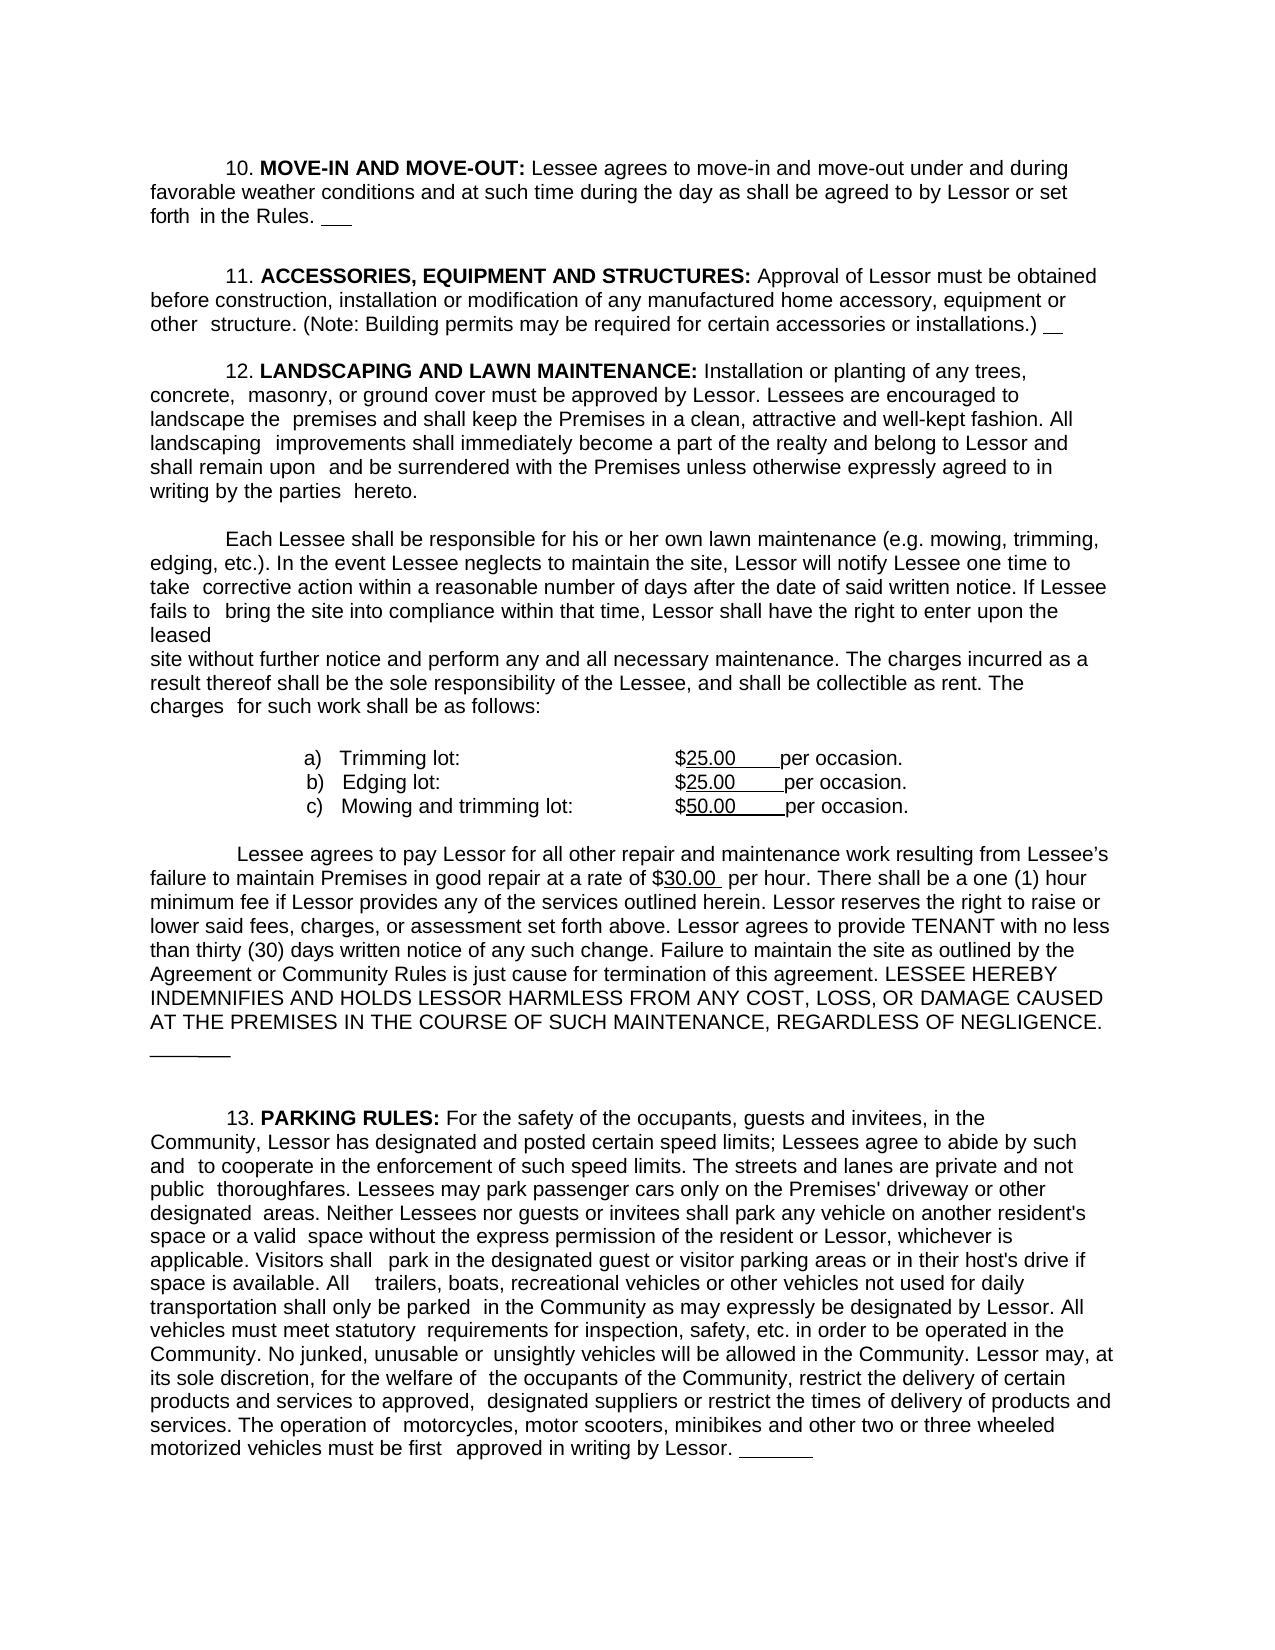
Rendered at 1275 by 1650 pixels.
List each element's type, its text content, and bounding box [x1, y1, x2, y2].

text Lessee agrees to pay Lessor for all other repair and maintenance work resulting from Lessee’s failure to maintain Premises in good repair at a rate of $30.00 per hour. There shall be a one (1) hour minimum fee if Lessor provides any of the services outlined herein. Lessor reserves the right to raise or lower said fees, charges, or assessment set forth above. Lessor agrees to provide TENANT with no less than thirty (30) days written notice of any such change. Failure to maintain the site as outlined by the Agreement or Community Rules is just cause for termination of this agreement. LESSEE HEREBY INDEMNIFIES AND HOLDS LESSOR HARMLESS FROM ANY COST, LOSS, OR DAMAGE CAUSED AT THE PREMISES IN THE COURSE OF SUCH MAINTENANCE, REGARDLESS OF NEGLIGENCE. [150, 842, 1111, 1034]
list Trimming lot: $25.00 per occasion. [304, 747, 1144, 770]
list PARKING RULES: For the safety of the occupants, guests and invitees, in the [226, 1106, 1144, 1130]
text Community, Lessor has designated and posted certain speed limits; Lessees agree to abide by such and to cooperate in the enforcement of such speed limits. The streets and lanes are private and not public thoroughfares. Lessees may park passenger cars only on the Premises' driveway or other designated areas. Neither Lessees nor guests or invitees shall park any vehicle on another resident's space or a valid space without the express permission of the resident or Lessor, whichever is applicable. Visitors shall park in the designated guest or visitor parking areas or in their host's drive if space is available. All trailers, boats, recreational vehicles or other vehicles not used for daily transportation shall only be parked in the Community as may expressly be designated by Lessor. All vehicles must meet statutory requirements for inspection, safety, etc. in order to be operated in the Community. No junked, unusable or unsightly vehicles will be allowed in the Community. Lessor may, at its sole discretion, for the welfare of the occupants of the Community, restrict the delivery of certain products and services to approved, designated suppliers or restrict the times of delivery of products and services. The operation of motorcycles, motor scooters, minibikes and other two or three wheeled motorized vehicles must be first approved in writing by Lessor. [150, 1131, 1115, 1460]
list Edging lot: $25.00 per occasion. [306, 770, 1144, 794]
list MOVE-IN AND MOVE-OUT: Lessee agrees to move-in and move-out under and during favorable weather conditions and at such time during the day as shall be agreed to by Lessor or set forth in the Rules. [150, 156, 1101, 228]
text site without further notice and perform any and all necessary maintenance. The charges incurred as a result thereof shall be the sole responsibility of the Lessee, and shall be collectible as rent. The charges for such work shall be as follows: [150, 646, 1101, 718]
list Mowing and trimming lot: $50.00 per occasion. [306, 794, 1144, 818]
list LANDSCAPING AND LAWN MAINTENANCE: Installation or planting of any trees, concrete, masonry, or ground cover must be approved by Lessor. Lessees are encouraged to landscape the premises and shall keep the Premises in a clean, attractive and well-kept fashion. All landscaping improvements shall immediately become a part of the realty and belong to Lessor and shall remain upon and be surrendered with the Premises unless otherwise expressly agreed to in writing by the parties hereto. [150, 359, 1115, 503]
list ACCESSORIES, EQUIPMENT AND STRUCTURES: Approval of Lessor must be obtained before construction, installation or modification of any manufactured home accessory, equipment or other structure. (Note: Building permits may be required for certain accessories or installations.) [150, 264, 1111, 336]
text Each Lessee shall be responsible for his or her own lawn maintenance (e.g. mowing, trimming, edging, etc.). In the event Lessee neglects to maintain the site, Lessor will notify Lessee one time to take corrective action within a reasonable number of days after the date of said written notice. If Lessee fails to bring the site into compliance within that time, Lessor shall have the right to enter upon the leased [150, 527, 1115, 646]
